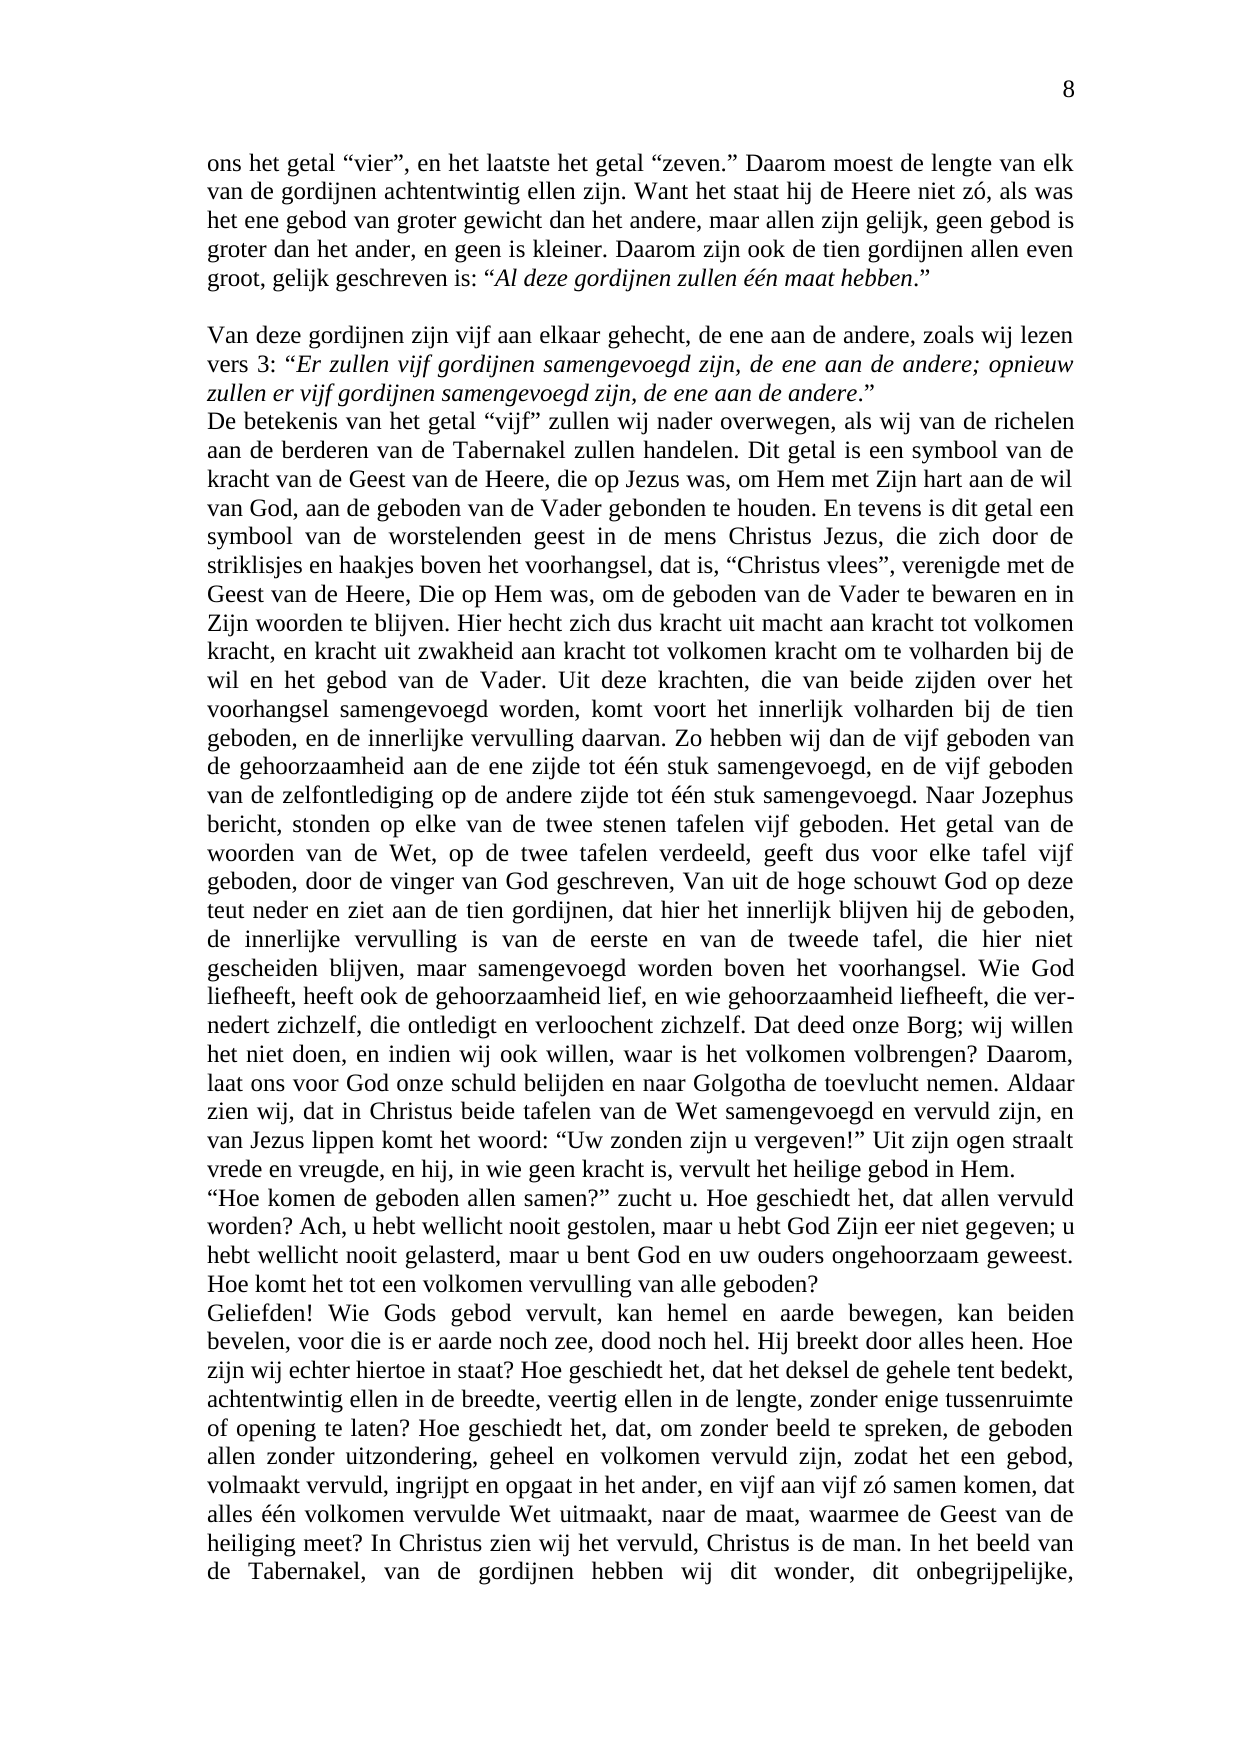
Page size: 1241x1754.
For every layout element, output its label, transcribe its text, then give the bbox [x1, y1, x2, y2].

text Van deze gordijnen zijn vijf aan elkaar gehecht, de ene aan de andere, zoals wij lezen vers 3: “Er zullen vijf gordijnen samengevoegd zijn, de ene aan de andere; opnieuw zullen er vijf gordijnen samengevoegd zijn, de ene aan de andere.” [207, 320, 1075, 406]
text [207, 148, 1075, 291]
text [207, 1298, 1075, 1585]
text “Hoe komen de geboden allen samen?” zucht u. Hoe geschiedt het, dat allen vervuld worden? Ach, u hebt wellicht nooit gestolen, maar u hebt God Zijn eer niet gegeven; u hebt wellicht nooit gelasterd, maar u bent God en uw ouders ongehoorzaam geweest. Hoe komt het tot een volkomen vervulling van alle geboden? [207, 1183, 1075, 1298]
text De betekenis van het getal “vijf” zullen wij nader overwegen, als wij van de richelen aan de berderen van de Tabernakel zullen handelen. Dit getal is een symbool van de kracht van de Geest van de Heere, die op Jezus was, om Hem met Zijn hart aan de wil van God, aan de geboden van de Vader gebonden te houden. En tevens is dit getal een symbool van de worstelenden geest in de mens Christus Jezus, die zich door de striklisjes en haakjes boven het voorhangsel, dat is, “Christus vlees”, verenigde met de Geest van de Heere, Die op Hem was, om de geboden van de Vader te bewaren en in Zijn woorden te blijven. Hier hecht zich dus kracht uit macht aan kracht tot volkomen kracht, en kracht uit zwakheid aan kracht tot volkomen kracht om te volharden bij de wil en het gebod van de Vader. Uit deze krachten, die van beide zijden over het voorhangsel samengevoegd worden, komt voort het innerlijk volharden bij de tien geboden, en de innerlijke vervulling daarvan. Zo hebben wij dan de vijf geboden van de gehoorzaamheid aan de ene zijde tot één stuk samengevoegd, en de vijf geboden van de zelfontlediging op de andere zijde tot één stuk samengevoegd. Naar Jozephus bericht, stonden op elke van de twee stenen tafelen vijf geboden. Het getal van de woorden van de Wet, op de twee tafelen verdeeld, geeft dus voor elke tafel vijf geboden, door de vinger van God geschreven, Van uit de hoge schouwt God op deze teut neder en ziet aan de tien gordijnen, dat hier het innerlijk blijven hij de geboden, de innerlijke vervulling is van de eerste en van de tweede tafel, die hier niet gescheiden blijven, maar samengevoegd worden boven het voorhangsel. Wie God liefheeft, heeft ook de gehoorzaamheid lief, en wie gehoorzaamheid liefheeft, die vernedert zichzelf, die ontledigt en verloochent zichzelf. Dat deed onze Borg; wij willen het niet doen, en indien wij ook willen, waar is het volkomen volbrengen? Daarom, laat ons voor God onze schuld belijden en naar Golgotha de toevlucht nemen. Aldaar zien wij, dat in Christus beide tafelen van de Wet samengevoegd en vervuld zijn, en van Jezus lippen komt het woord: “Uw zonden zijn u vergeven!” Uit zijn ogen straalt vrede en vreugde, en hij, in wie geen kracht is, vervult het heilige gebod in Hem. [207, 406, 1075, 1183]
